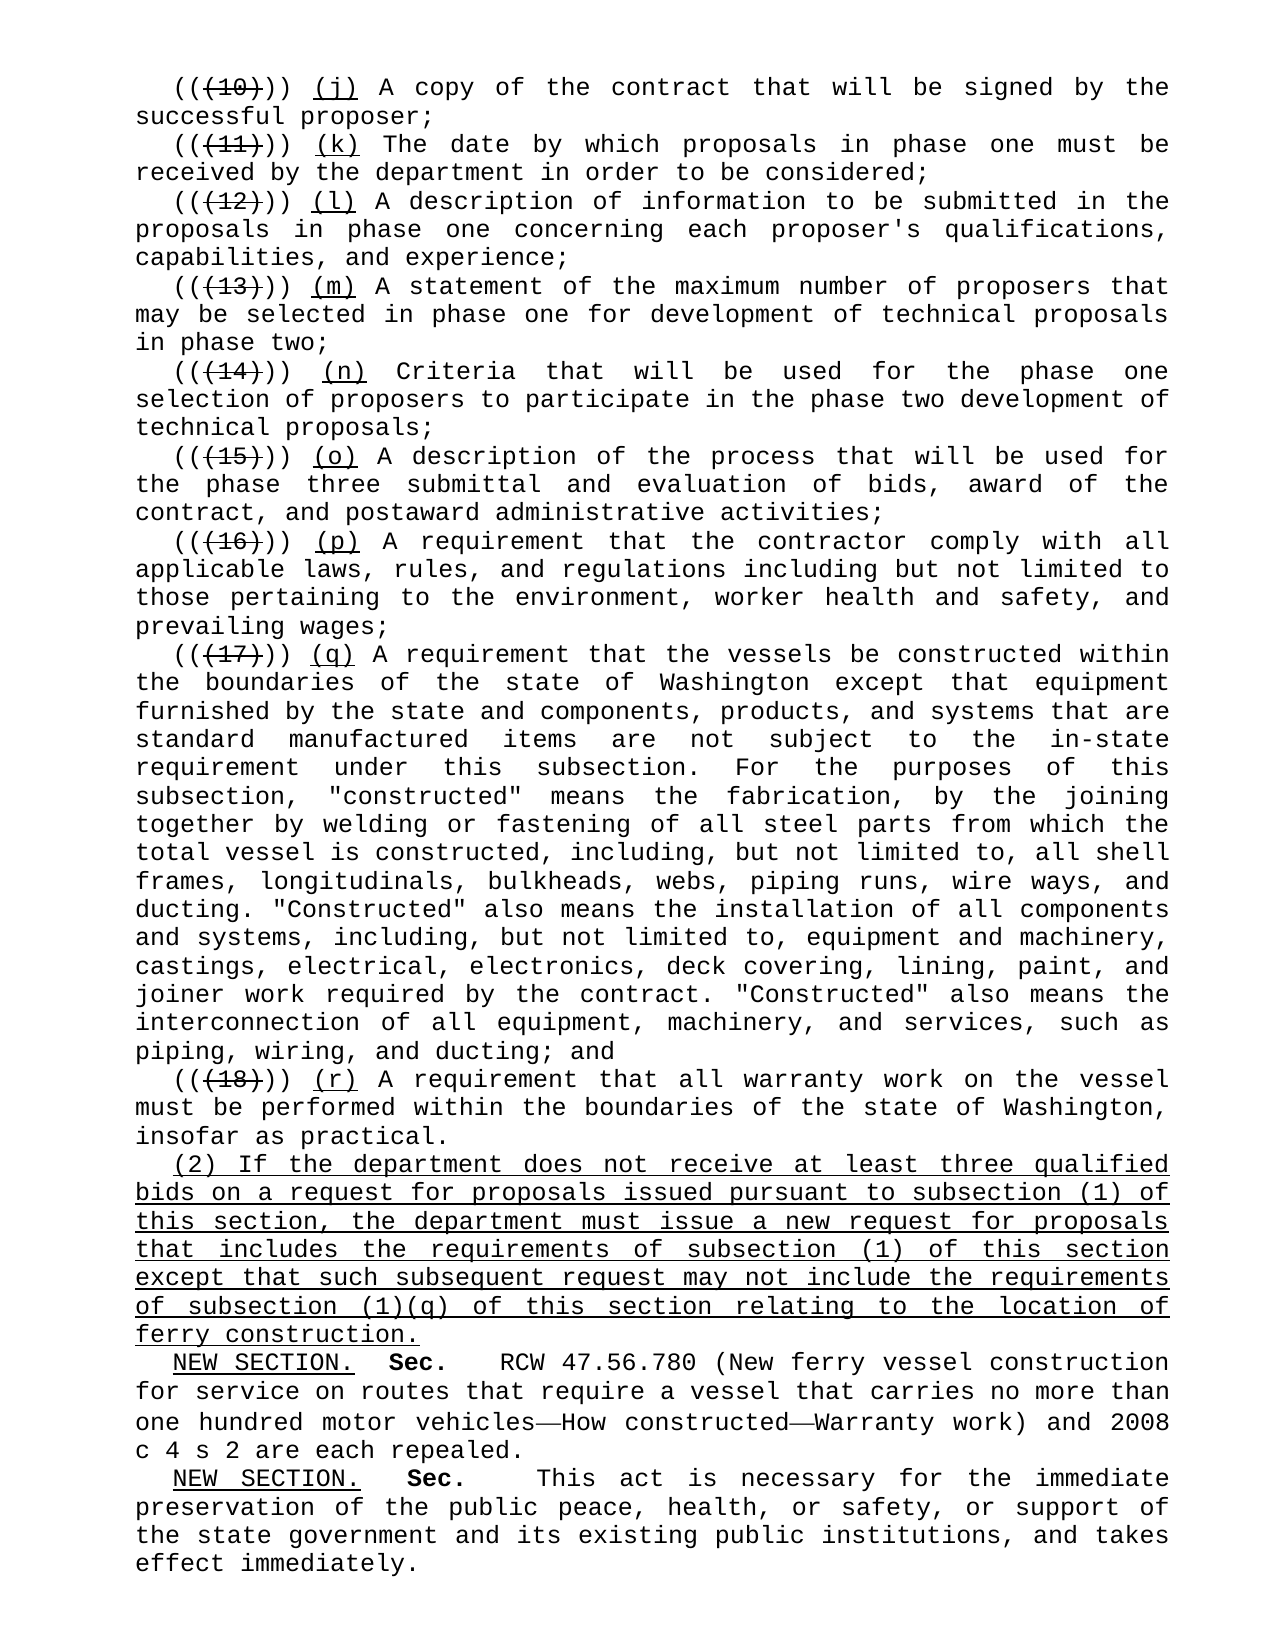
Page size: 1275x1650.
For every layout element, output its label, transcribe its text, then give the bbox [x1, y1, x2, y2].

text (((10))) (j) A copy of the contract that will be signed by the successful proposer; [135, 75, 1170, 132]
text (((16))) (p) A requirement that the contractor comply with all applicable laws, rules, and regulations including but not limited to those pertaining to the environment, worker health and safety, and prevailing wages; [135, 528, 1170, 642]
text (((11))) (k) The date by which proposals in phase one must be received by the department in order to be considered; [135, 132, 1170, 188]
text (2) If the department does not receive at least three qualified bids on a request for proposals issued pursuant to subsection (1) of this section, the department must issue a new request for proposals that includes the requirements of subsection (1) of this section except that such subsequent request may not include the requirements of subsection (1)(q) of this section relating to the location of ferry construction. [135, 1205, 1170, 1260]
text (((14))) (n) Criteria that will be used for the phase one selection of proposers to participate in the phase two development of technical proposals; [135, 358, 1170, 443]
text (((13))) (m) A statement of the maximum number of proposers that may be selected in phase one for development of technical proposals in phase two; [135, 273, 1170, 358]
text (2) If the department does not receive at least three qualified bids on a request for proposals issued pursuant to subsection (1) of this section, the department must issue a new request for proposals that includes the requirements of subsection (1) of this section except that such subsequent request may not include the requirements of subsection (1)(q) of this section relating to the location of ferry construction. [135, 1318, 1170, 1350]
text (((12))) (l) A description of information to be submitted in the proposals in phase one concerning each proposer's qualifications, capabilities, and experience; [135, 188, 1170, 273]
text (((15))) (o) A description of the process that will be used for the phase three submittal and evaluation of bids, award of the contract, and postaward administrative activities; [135, 443, 1170, 528]
text NEW SECTION. Sec. RCW 47.56.780 (New ferry vessel construction for service on routes that require a vessel that carries no more than one hundred motor vehicles—How constructed—Warranty work) and 2008 c 4 s 2 are each repealed. [135, 1350, 1170, 1466]
text (2) If the department does not receive at least three qualified bids on a request for proposals issued pursuant to subsection (1) of this section, the department must issue a new request for proposals that includes the requirements of subsection (1) of this section except that such subsequent request may not include the requirements of subsection (1)(q) of this section relating to the location of ferry construction. [135, 1152, 1170, 1203]
text (2) If the department does not receive at least three qualified bids on a request for proposals issued pursuant to subsection (1) of this section, the department must issue a new request for proposals that includes the requirements of subsection (1) of this section except that such subsequent request may not include the requirements of subsection (1)(q) of this section relating to the location of ferry construction. [135, 1290, 1170, 1316]
text (((17))) (q) A requirement that the vessels be constructed within the boundaries of the state of Washington except that equipment furnished by the state and components, products, and systems that are standard manufactured items are not subject to the in-state requirement under this subsection. For the purposes of this subsection, "constructed" means the fabrication, by the joining together by welding or fastening of all steel parts from which the total vessel is constructed, including, but not limited to, all shell frames, longitudinals, bulkheads, webs, piping runs, wire ways, and ducting. "Constructed" also means the installation of all components and systems, including, but not limited to, equipment and machinery, castings, electrical, electronics, deck covering, lining, paint, and joiner work required by the contract. "Constructed" also means the interconnection of all equipment, machinery, and services, such as piping, wiring, and ducting; and [135, 642, 1170, 1067]
text NEW SECTION. Sec. This act is necessary for the immediate preservation of the public peace, health, or safety, or support of the state government and its existing public institutions, and takes effect immediately. [135, 1466, 1170, 1579]
text (2) If the department does not receive at least three qualified bids on a request for proposals issued pursuant to subsection (1) of this section, the department must issue a new request for proposals that includes the requirements of subsection (1) of this section except that such subsequent request may not include the requirements of subsection (1)(q) of this section relating to the location of ferry construction. [135, 1261, 1170, 1288]
text (((18))) (r) A requirement that all warranty work on the vessel must be performed within the boundaries of the state of Washington, insofar as practical. [135, 1067, 1170, 1152]
